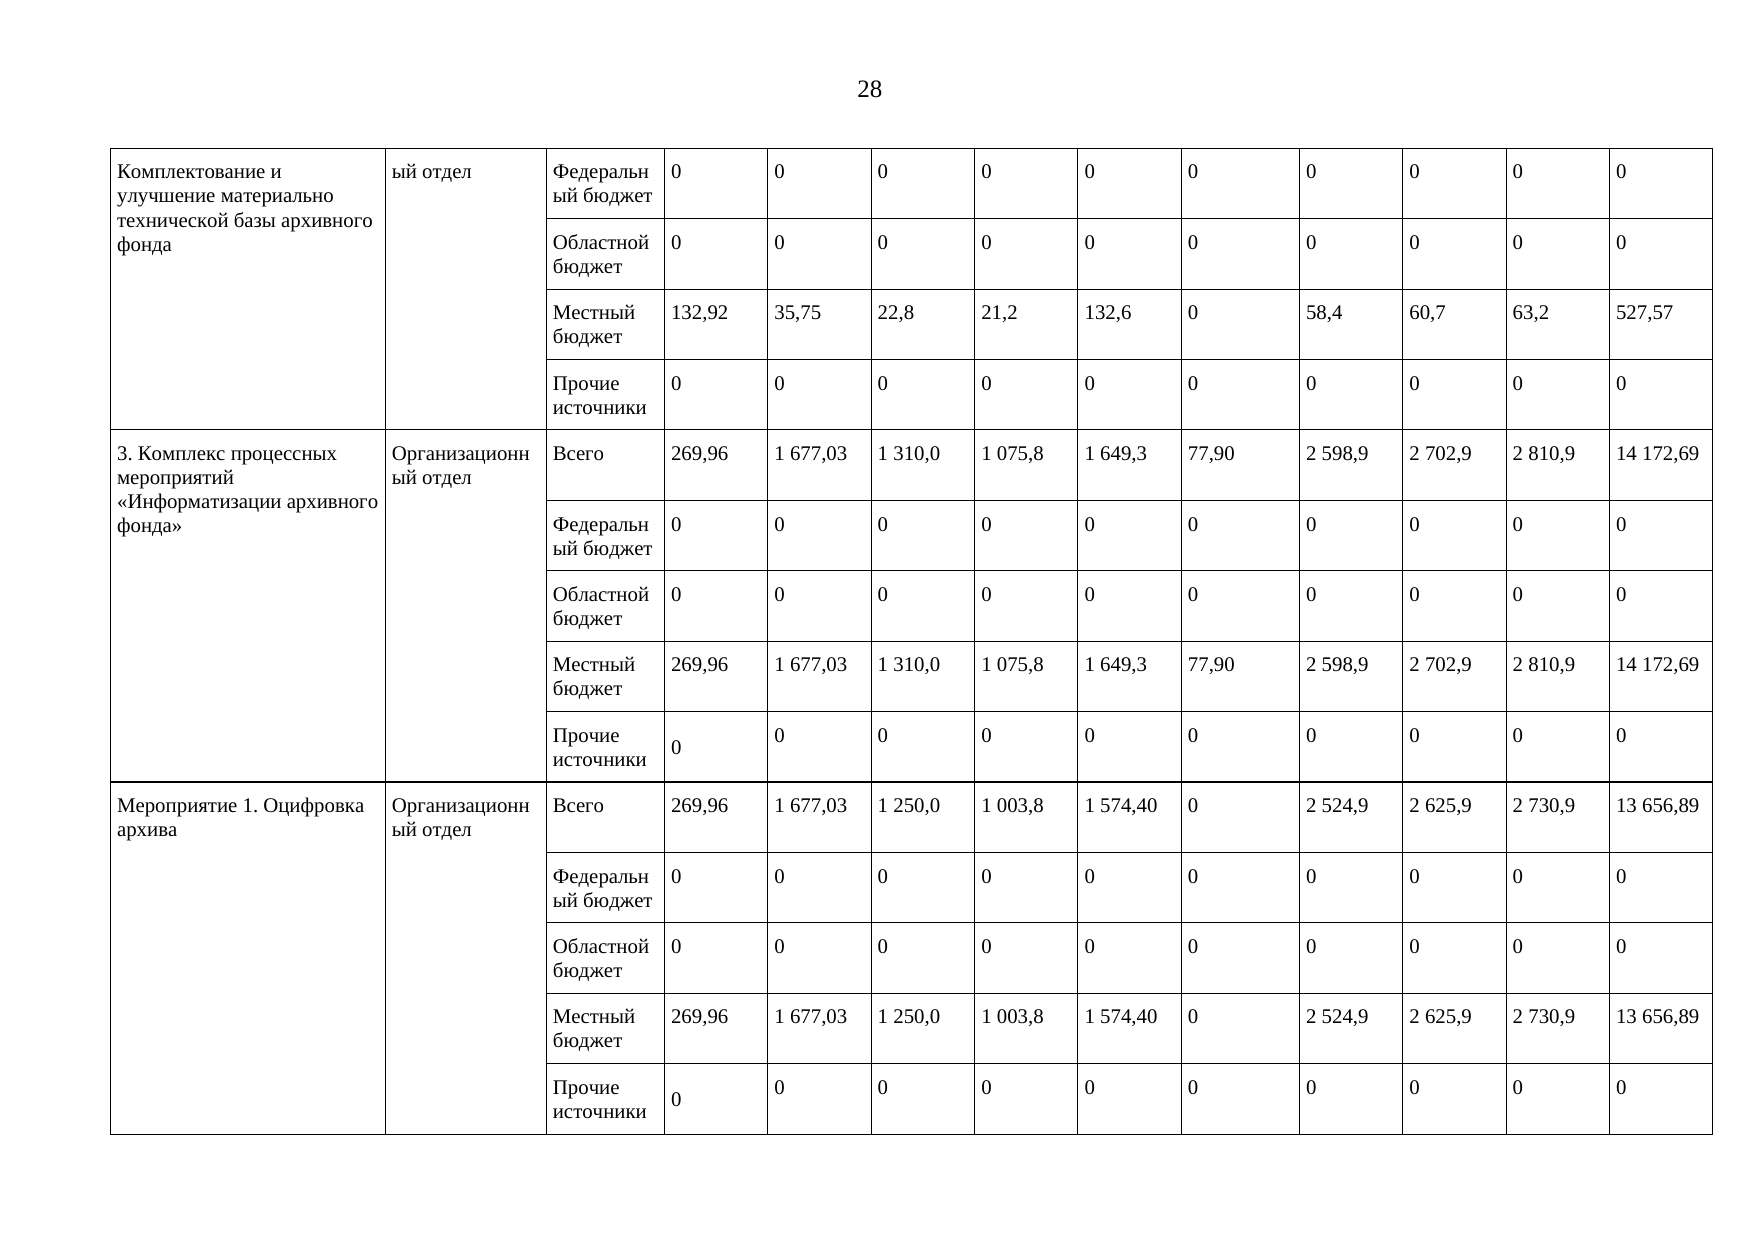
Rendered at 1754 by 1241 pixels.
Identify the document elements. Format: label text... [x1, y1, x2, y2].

table_cell 0 [975, 571, 1077, 641]
table_cell 0 [665, 712, 767, 781]
table_cell 0 [768, 360, 871, 429]
table_cell 0 [1507, 360, 1609, 429]
table_cell Местный бюджет [547, 994, 664, 1063]
table_cell 0 [1182, 501, 1299, 570]
table_cell 1 075,8 [975, 642, 1077, 711]
table_cell 0 [665, 923, 767, 993]
table_cell 60,7 [1403, 290, 1506, 359]
table_cell 0 [1078, 360, 1181, 429]
table_cell 0 [1403, 712, 1506, 781]
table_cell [386, 783, 546, 1133]
table_cell 2 810,9 [1507, 430, 1609, 500]
table_cell 0 [1182, 712, 1299, 781]
table_cell 2 810,9 [1507, 642, 1609, 711]
table_cell 0 [1507, 923, 1609, 993]
table_cell 0 [872, 571, 974, 641]
table_cell 0 [665, 360, 767, 429]
table_cell 0 [1182, 994, 1299, 1063]
table_cell 0 [975, 923, 1077, 993]
table_cell Всего [547, 430, 664, 500]
table_cell Местный бюджет [547, 642, 664, 711]
table_cell 0 [1507, 712, 1609, 781]
table_cell 269,96 [665, 783, 767, 852]
table_cell Федеральный бюджет [547, 501, 664, 570]
table_cell 0 [1182, 783, 1299, 852]
table_cell 0 [1300, 923, 1402, 993]
table_cell 2 524,9 [1300, 783, 1402, 852]
table_cell 0 [665, 219, 767, 288]
table_cell 0 [768, 501, 871, 570]
table_cell 0 [872, 923, 974, 993]
table_cell 0 [1078, 571, 1181, 641]
table_cell 0 [872, 712, 974, 781]
table_cell 0 [1078, 923, 1181, 993]
table_cell 0 [1300, 501, 1402, 570]
table_cell 1 574,40 [1078, 783, 1181, 852]
table_cell 0 [768, 1064, 871, 1133]
table_cell 0 [975, 853, 1077, 922]
table_cell 0 [975, 1064, 1077, 1133]
table_cell 0 [768, 149, 871, 218]
table_cell 1 250,0 [872, 783, 974, 852]
table_cell 77,90 [1182, 430, 1299, 500]
table_cell 2 702,9 [1403, 430, 1506, 500]
table_cell 0 [1300, 1064, 1402, 1133]
table_cell 77,90 [1182, 642, 1299, 711]
table_cell Областной бюджет [547, 571, 664, 641]
table_cell 0 [1078, 501, 1181, 570]
table_cell 21,2 [975, 290, 1077, 359]
table_cell 1 649,3 [1078, 642, 1181, 711]
table_cell 269,96 [665, 642, 767, 711]
table_cell 0 [872, 149, 974, 218]
table_cell Областной бюджет [547, 923, 664, 993]
table_cell 0 [1182, 923, 1299, 993]
table_cell 0 [665, 1064, 767, 1133]
table_cell 0 [768, 712, 871, 781]
table_cell 1 075,8 [975, 430, 1077, 500]
table_cell 0 [872, 853, 974, 922]
table_cell 14 172,69 [1610, 642, 1712, 711]
table_cell 0 [1300, 360, 1402, 429]
table_cell Федеральный бюджет [547, 853, 664, 922]
table_cell 35,75 [768, 290, 871, 359]
table_cell 0 [1507, 501, 1609, 570]
table_cell 0 [1403, 149, 1506, 218]
table_cell 2 524,9 [1300, 994, 1402, 1063]
table_cell 0 [1610, 571, 1712, 641]
table_cell 0 [1078, 1064, 1181, 1133]
table_cell 0 [1610, 501, 1712, 570]
table_cell 0 [768, 853, 871, 922]
table_cell 0 [1078, 853, 1181, 922]
table_cell 132,92 [665, 290, 767, 359]
table_cell 0 [975, 360, 1077, 429]
table_cell 0 [768, 923, 871, 993]
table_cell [386, 149, 546, 429]
table_cell 2 625,9 [1403, 994, 1506, 1063]
table_cell 1 649,3 [1078, 430, 1181, 500]
table_cell 0 [768, 219, 871, 288]
table_cell 1 677,03 [768, 642, 871, 711]
table_cell 0 [1610, 149, 1712, 218]
table_cell 0 [1507, 1064, 1609, 1133]
table_cell 2 598,9 [1300, 642, 1402, 711]
table_cell 0 [1300, 149, 1402, 218]
table_cell 1 250,0 [872, 994, 974, 1063]
table_cell Мероприятие 1. Оцифровка архива [111, 783, 385, 1133]
table_cell 0 [1610, 219, 1712, 288]
table_cell 1 677,03 [768, 430, 871, 500]
table_cell 13 656,89 [1610, 994, 1712, 1063]
table_cell 1 310,0 [872, 430, 974, 500]
table_cell 0 [975, 712, 1077, 781]
table_cell 0 [1300, 219, 1402, 288]
table_cell 0 [1182, 219, 1299, 288]
table_cell 0 [975, 501, 1077, 570]
table_cell 0 [975, 219, 1077, 288]
table_cell 0 [1300, 571, 1402, 641]
table_cell 0 [1078, 219, 1181, 288]
table_cell 0 [1078, 712, 1181, 781]
table_cell 527,57 [1610, 290, 1712, 359]
table_cell 269,96 [665, 430, 767, 500]
table_cell 0 [1182, 290, 1299, 359]
table_cell 0 [1300, 712, 1402, 781]
table_cell Прочие источники [547, 712, 664, 781]
table_cell 0 [665, 501, 767, 570]
table_cell 3. Комплекс процессных мероприятий «Информатизации архивного фонда» [111, 430, 385, 781]
table_cell 63,2 [1507, 290, 1609, 359]
table_cell 0 [665, 149, 767, 218]
table_cell 269,96 [665, 994, 767, 1063]
table_cell 0 [1403, 1064, 1506, 1133]
table_cell 14 172,69 [1610, 430, 1712, 500]
table_cell 22,8 [872, 290, 974, 359]
table_cell 0 [1507, 571, 1609, 641]
table_cell Областной бюджет [547, 219, 664, 288]
table_cell 2 730,9 [1507, 994, 1609, 1063]
table_cell 1 003,8 [975, 783, 1077, 852]
table_cell 132,6 [1078, 290, 1181, 359]
table_cell 0 [1182, 149, 1299, 218]
table_cell 0 [1403, 571, 1506, 641]
table_cell 0 [975, 149, 1077, 218]
table_cell 0 [1507, 149, 1609, 218]
table_cell 1 677,03 [768, 783, 871, 852]
table_cell 2 625,9 [1403, 783, 1506, 852]
table_cell 0 [1182, 360, 1299, 429]
table_cell 0 [872, 501, 974, 570]
table_cell 0 [1610, 853, 1712, 922]
table_cell 0 [1507, 853, 1609, 922]
table_cell 0 [1403, 853, 1506, 922]
table_cell 1 574,40 [1078, 994, 1181, 1063]
table_cell Организационный отдел [386, 430, 546, 781]
table_cell 1 310,0 [872, 642, 974, 711]
table_cell 2 598,9 [1300, 430, 1402, 500]
table_cell Прочие источники [547, 1064, 664, 1133]
table_cell 0 [1403, 923, 1506, 993]
table_cell 0 [1182, 853, 1299, 922]
table_cell 0 [872, 360, 974, 429]
table_cell 0 [1403, 219, 1506, 288]
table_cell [111, 149, 385, 429]
table_cell 0 [872, 1064, 974, 1133]
table_cell Федеральный бюджет [547, 149, 664, 218]
table_cell 0 [768, 571, 871, 641]
table_cell 1 003,8 [975, 994, 1077, 1063]
table_cell 2 702,9 [1403, 642, 1506, 711]
table_cell 0 [1610, 1064, 1712, 1133]
table_cell 0 [1610, 923, 1712, 993]
table_cell 0 [1507, 219, 1609, 288]
table_cell 0 [665, 571, 767, 641]
table_cell 0 [1182, 1064, 1299, 1133]
table_cell 0 [665, 853, 767, 922]
table_cell Прочие источники [547, 360, 664, 429]
table_cell 0 [872, 219, 974, 288]
table_cell Местный бюджет [547, 290, 664, 359]
table_cell 2 730,9 [1507, 783, 1609, 852]
table_cell 0 [1078, 149, 1181, 218]
table_cell 0 [1300, 853, 1402, 922]
table_cell 0 [1403, 501, 1506, 570]
table_cell 58,4 [1300, 290, 1402, 359]
table_cell 0 [1182, 571, 1299, 641]
table_cell Всего [547, 783, 664, 852]
table_cell 1 677,03 [768, 994, 871, 1063]
table_cell 0 [1610, 712, 1712, 781]
table_cell 0 [1403, 360, 1506, 429]
table_cell 13 656,89 [1610, 783, 1712, 852]
table_cell 0 [1610, 360, 1712, 429]
